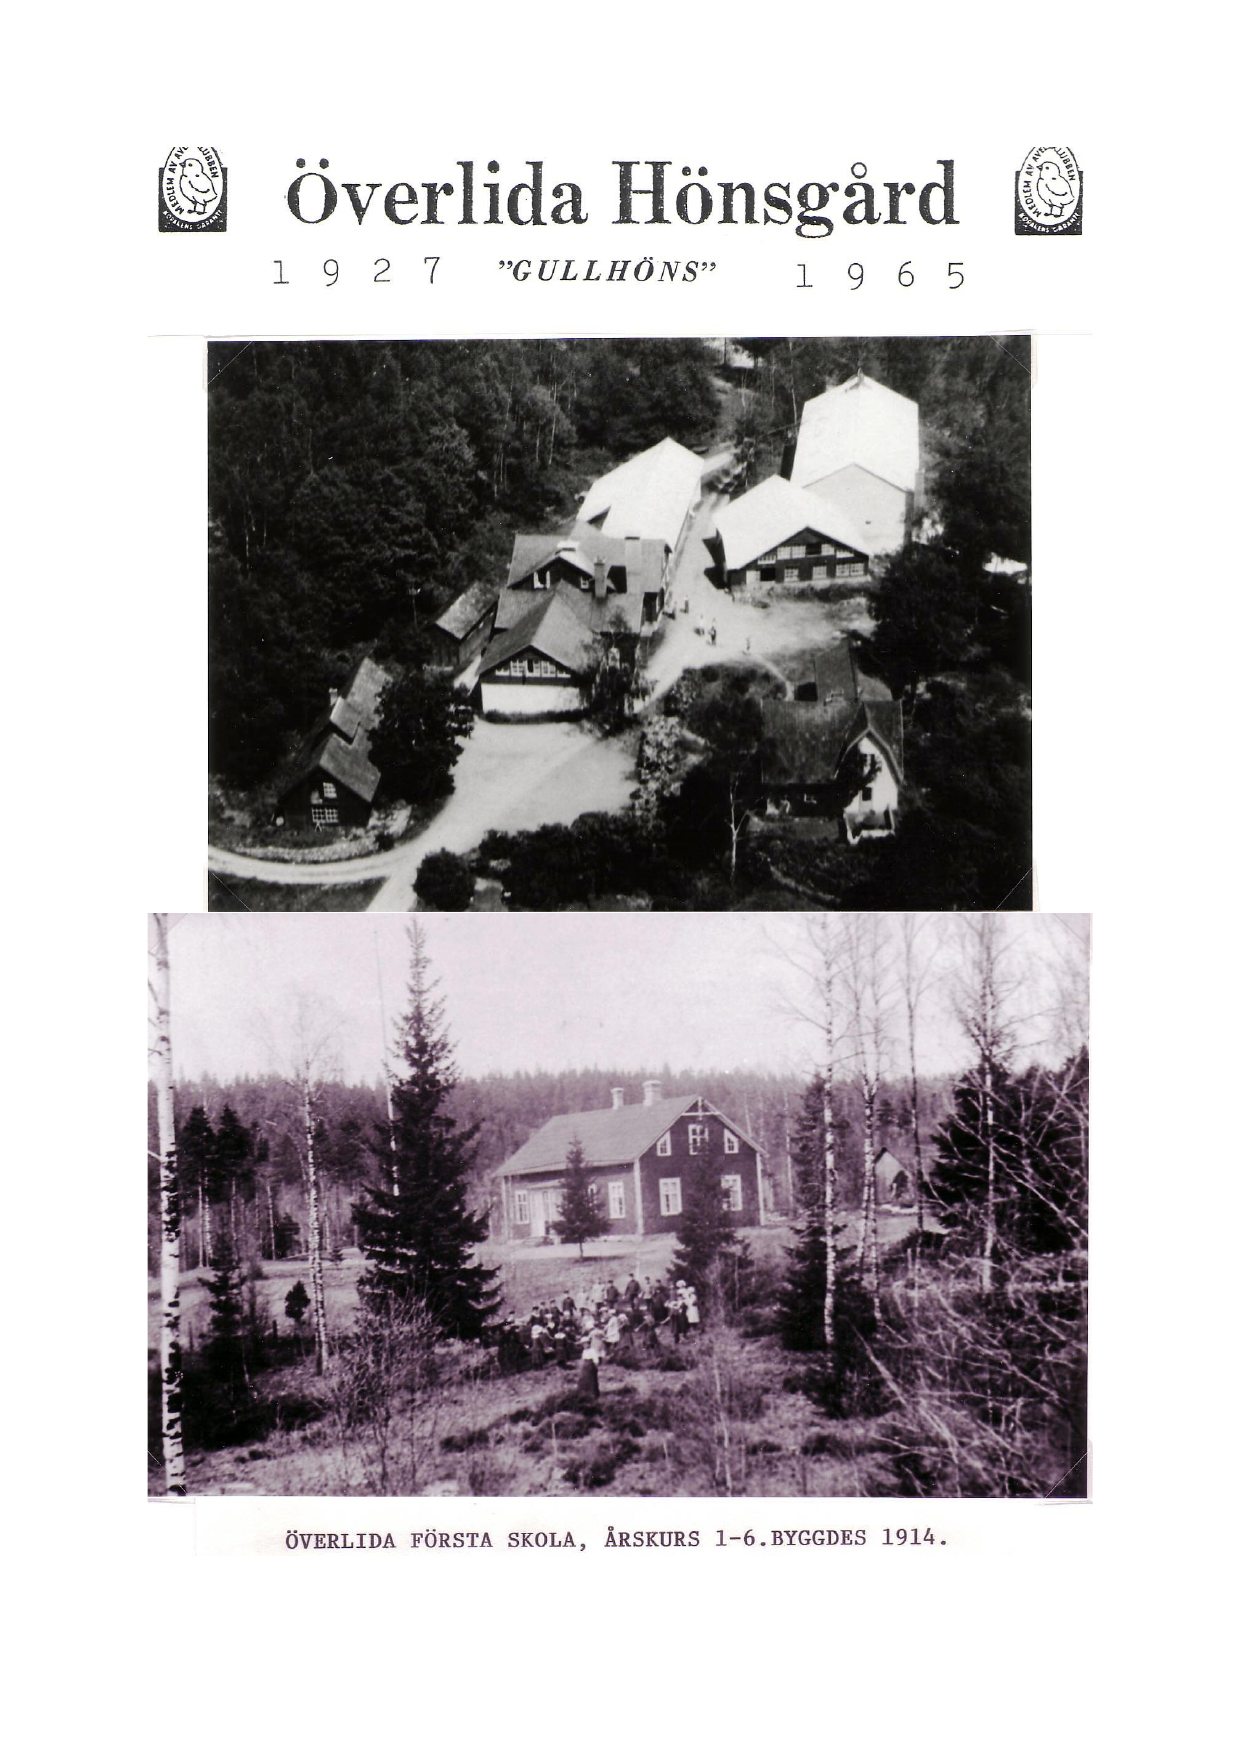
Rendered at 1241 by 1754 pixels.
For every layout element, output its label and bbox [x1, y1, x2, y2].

picture [147, 147, 1093, 912]
picture [147, 913, 1093, 1556]
